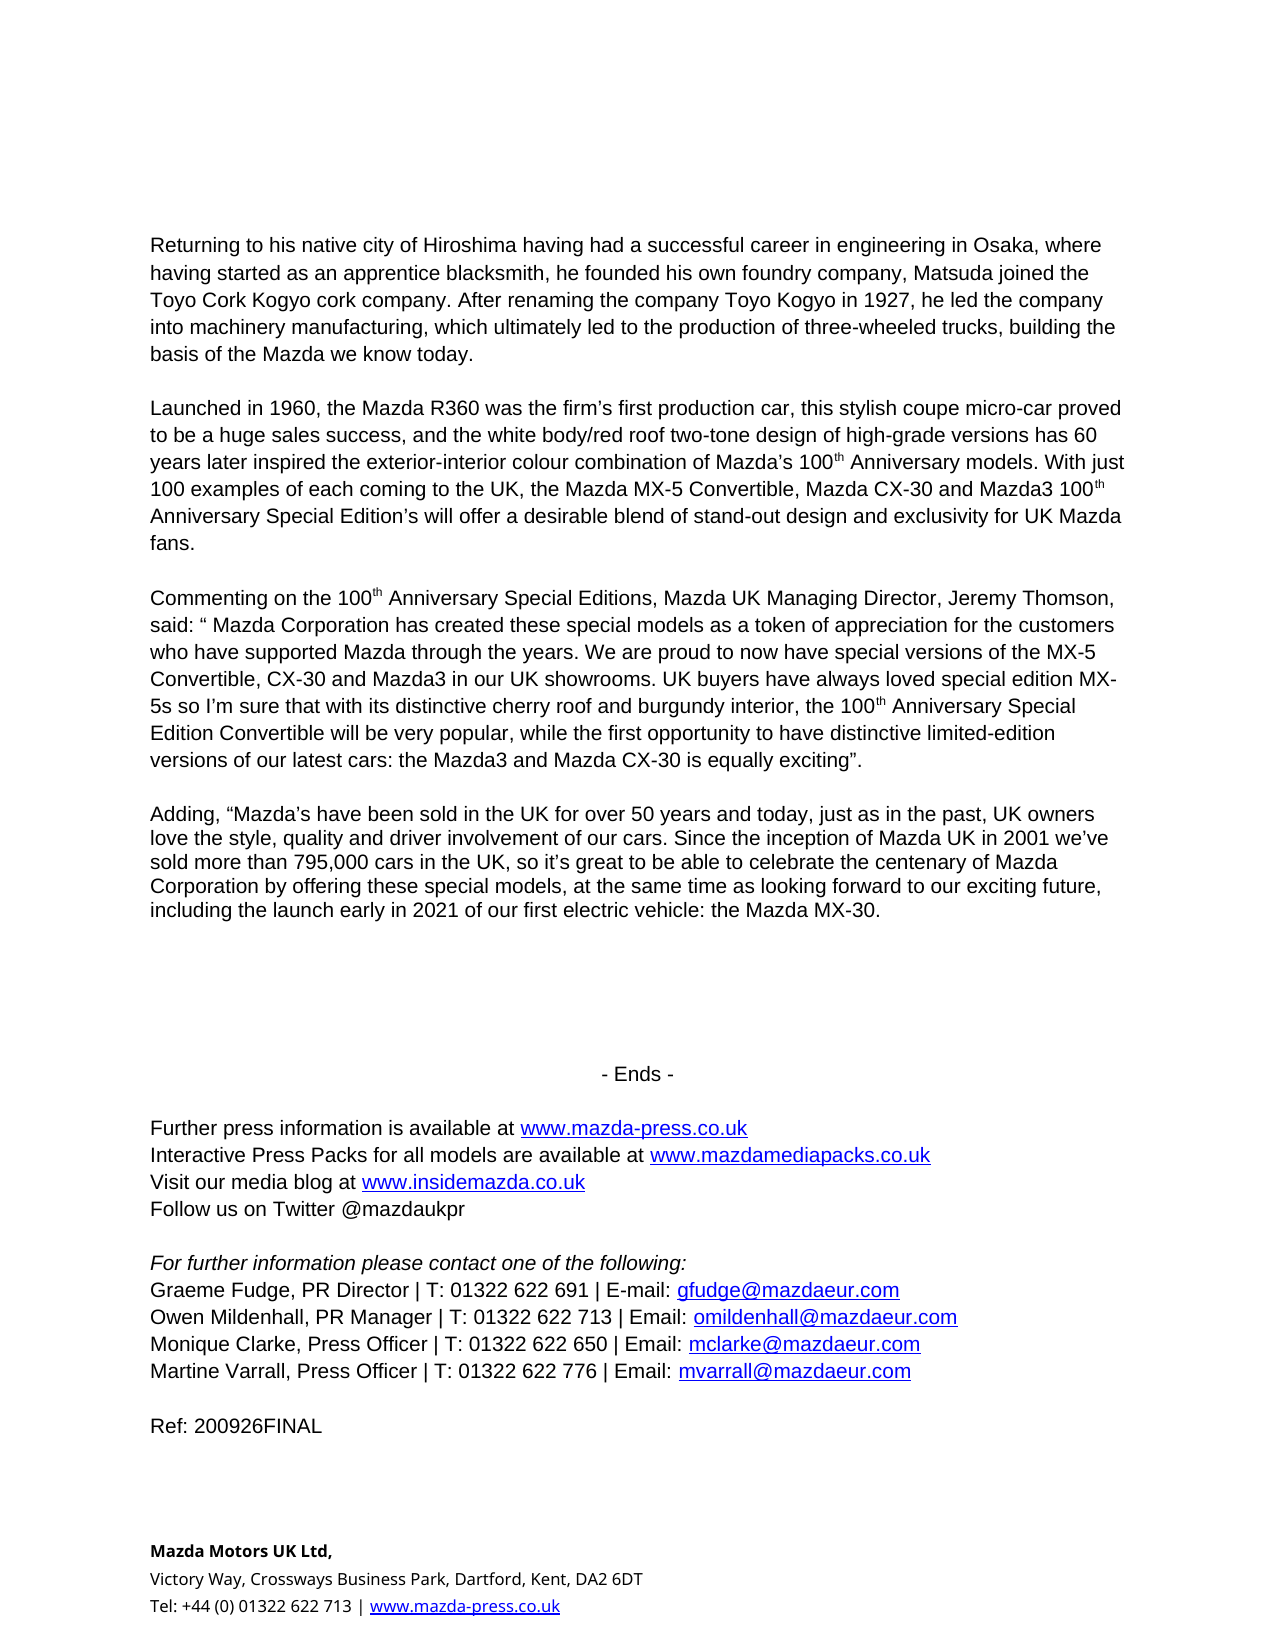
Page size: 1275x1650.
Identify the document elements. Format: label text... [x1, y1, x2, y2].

text Owen Mildenhall, PR Manager | T: 01322 622 713 | Email: omildenhall@mazdaeur.com [150, 1303, 1125, 1330]
text Martine Varrall, Press Officer | T: 01322 622 776 | Email: mvarrall@mazdaeur.com [150, 1357, 1125, 1384]
text Further press information is available at www.mazda-press.co.uk [150, 1113, 1125, 1141]
text Follow us on Twitter @mazdaukpr [150, 1195, 1125, 1222]
text Monique Clarke, Press Officer | T: 01322 622 650 | Email: mclarke@mazdaeur.com [150, 1330, 1125, 1357]
text - Ends - [150, 1059, 1125, 1086]
text Launched in 1960, the Mazda R360 was the firm’s first production car, this stylish coupe micro-car proved to be a huge sales success, and the white body/red roof two-tone design of high-grade versions has 60 years later inspired the exterior-interior colour combination of Mazda’s 100th Anniversary models. With just 100 examples of each coming to the UK, the Mazda MX-5 Convertible, Mazda CX-30 and Mazda3 100th Anniversary Special Edition’s will offer a desirable blend of stand-out design and exclusivity for UK Mazda fans. [150, 394, 1125, 556]
text Ref: 200926FINAL [150, 1411, 1125, 1438]
text Adding, “Mazda’s have been sold in the UK for over 50 years and today, just as in the past, UK owners love the style, quality and driver involvement of our cars. Since the inception of Mazda UK in 2001 we’ve sold more than 795,000 cars in the UK, so it’s great to be able to celebrate the centenary of Mazda Corporation by offering these special models, at the same time as looking forward to our exciting future, including the launch early in 2021 of our first electric vehicle: the Mazda MX-30. [150, 802, 1125, 922]
text Visit our media blog at www.insidemazda.co.uk [150, 1168, 1125, 1195]
text Commenting on the 100th Anniversary Special Editions, Mazda UK Managing Director, Jeremy Thomson, said: “ Mazda Corporation has created these special models as a token of appreciation for the customers who have supported Mazda through the years. We are proud to now have special versions of the MX-5 Convertible, CX-30 and Mazda3 in our UK showrooms. UK buyers have always loved special edition MX-5s so I’m sure that with its distinctive cherry roof and burgundy interior, the 100th Anniversary Special Edition Convertible will be very popular, while the first opportunity to have distinctive limited-edition versions of our latest cars: the Mazda3 and Mazda CX-30 is equally exciting”. [150, 583, 1125, 773]
text Returning to his native city of Hiroshima having had a successful career in engineering in Osaka, where having started as an apprentice blacksmith, he founded his own foundry company, Matsuda joined the Toyo Cork Kogyo cork company. After renaming the company Toyo Kogyo in 1927, he led the company into machinery manufacturing, which ultimately led to the production of three-wheeled trucks, building the basis of the Mazda we know today. [150, 231, 1125, 367]
text For further information please contact one of the following: [150, 1249, 1125, 1276]
text Graeme Fudge, PR Director | T: 01322 622 691 | E-mail: gfudge@mazdaeur.com [150, 1276, 1125, 1303]
text Interactive Press Packs for all models are available at www.mazdamediapacks.co.uk [150, 1141, 1125, 1168]
